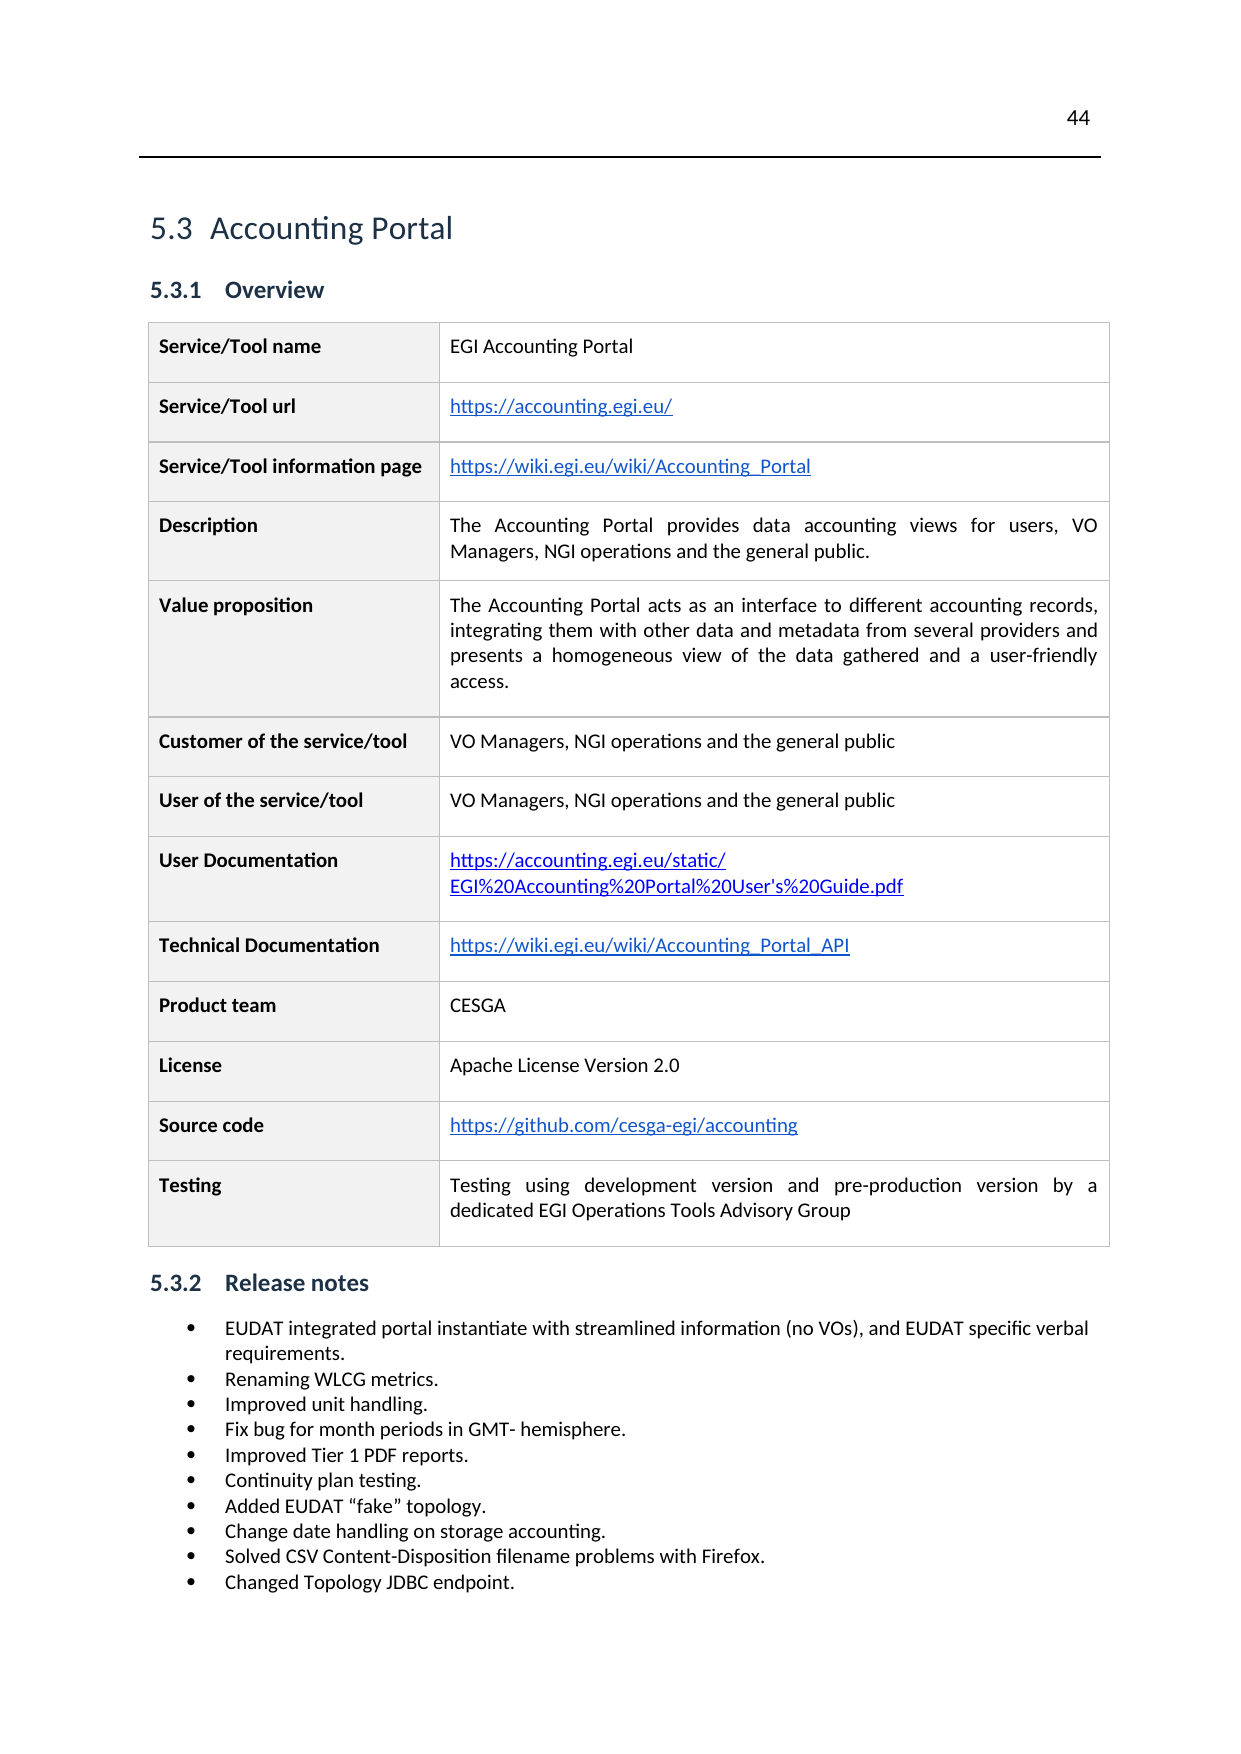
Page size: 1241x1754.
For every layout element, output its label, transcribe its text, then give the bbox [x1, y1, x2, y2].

table_cell Description [149, 502, 439, 580]
list Renaming WLCG metrics. [187, 1366, 1090, 1391]
table_cell VO Managers, NGI operations and the general public [440, 718, 1109, 776]
table_cell https://accounting.egi.eu/ [440, 383, 1109, 441]
table_cell CESGA [440, 982, 1109, 1041]
table_cell Value proposition [149, 581, 439, 716]
table_cell Service/Tool information page [149, 443, 439, 501]
table_cell The Accounting Portal provides data accounting views for users, VO Managers, NGI operations and the general public. [440, 502, 1109, 580]
list Fix bug for month periods in GMT- hemisphere. [187, 1417, 1090, 1442]
table_cell Technical Documentation [149, 922, 439, 981]
table_cell Source code [149, 1102, 439, 1160]
table_cell Testing [149, 1161, 439, 1246]
list EUDAT integrated portal instantiate with streamlined information (no VOs), and EUDAT specific verbal requirements. [187, 1315, 1090, 1366]
table_cell https://wiki.egi.eu/wiki/Accounting_Portal [440, 443, 1109, 501]
subtitle Release notes [150, 1267, 1090, 1298]
table_cell Service/Tool url [149, 383, 439, 441]
table_cell https://accounting.egi.eu/static/ EGI%20Accounting%20Portal%20User's%20Guide.pdf [440, 837, 1109, 921]
table_header EGI Accounting Portal [440, 323, 1109, 382]
table_cell User Documentation [149, 837, 439, 921]
subtitle Accounting Portal [150, 207, 1090, 247]
list Continuity plan testing. [187, 1467, 1090, 1493]
subtitle Overview [150, 274, 1090, 305]
table_cell Apache License Version 2.0 [440, 1042, 1109, 1101]
list Added EUDAT “fake” topology. [187, 1493, 1090, 1518]
table_cell User of the service/tool [149, 777, 439, 836]
table_cell https://github.com/cesga-egi/accounting [440, 1102, 1109, 1160]
table_header Service/Tool name [149, 323, 439, 382]
table_cell Product team [149, 982, 439, 1041]
list Changed Topology JDBC endpoint. [187, 1569, 1090, 1594]
table_cell VO Managers, NGI operations and the general public [440, 777, 1109, 836]
list Solved CSV Content-Disposition filename problems with Firefox. [187, 1544, 1090, 1569]
table_cell https://wiki.egi.eu/wiki/Accounting_Portal_API [440, 922, 1109, 981]
table_cell The Accounting Portal acts as an interface to different accounting records, integrating them with other data and metadata from several providers and presents a homogeneous view of the data gathered and a user-friendly access. [440, 581, 1109, 716]
list Change date handling on storage accounting. [187, 1518, 1090, 1544]
table_cell License [149, 1042, 439, 1101]
list Improved Tier 1 PDF reports. [187, 1442, 1090, 1467]
table_cell Testing using development version and pre-production version by a dedicated EGI Operations Tools Advisory Group [440, 1161, 1109, 1246]
list Improved unit handling. [187, 1391, 1090, 1417]
table_cell Customer of the service/tool [149, 718, 439, 776]
